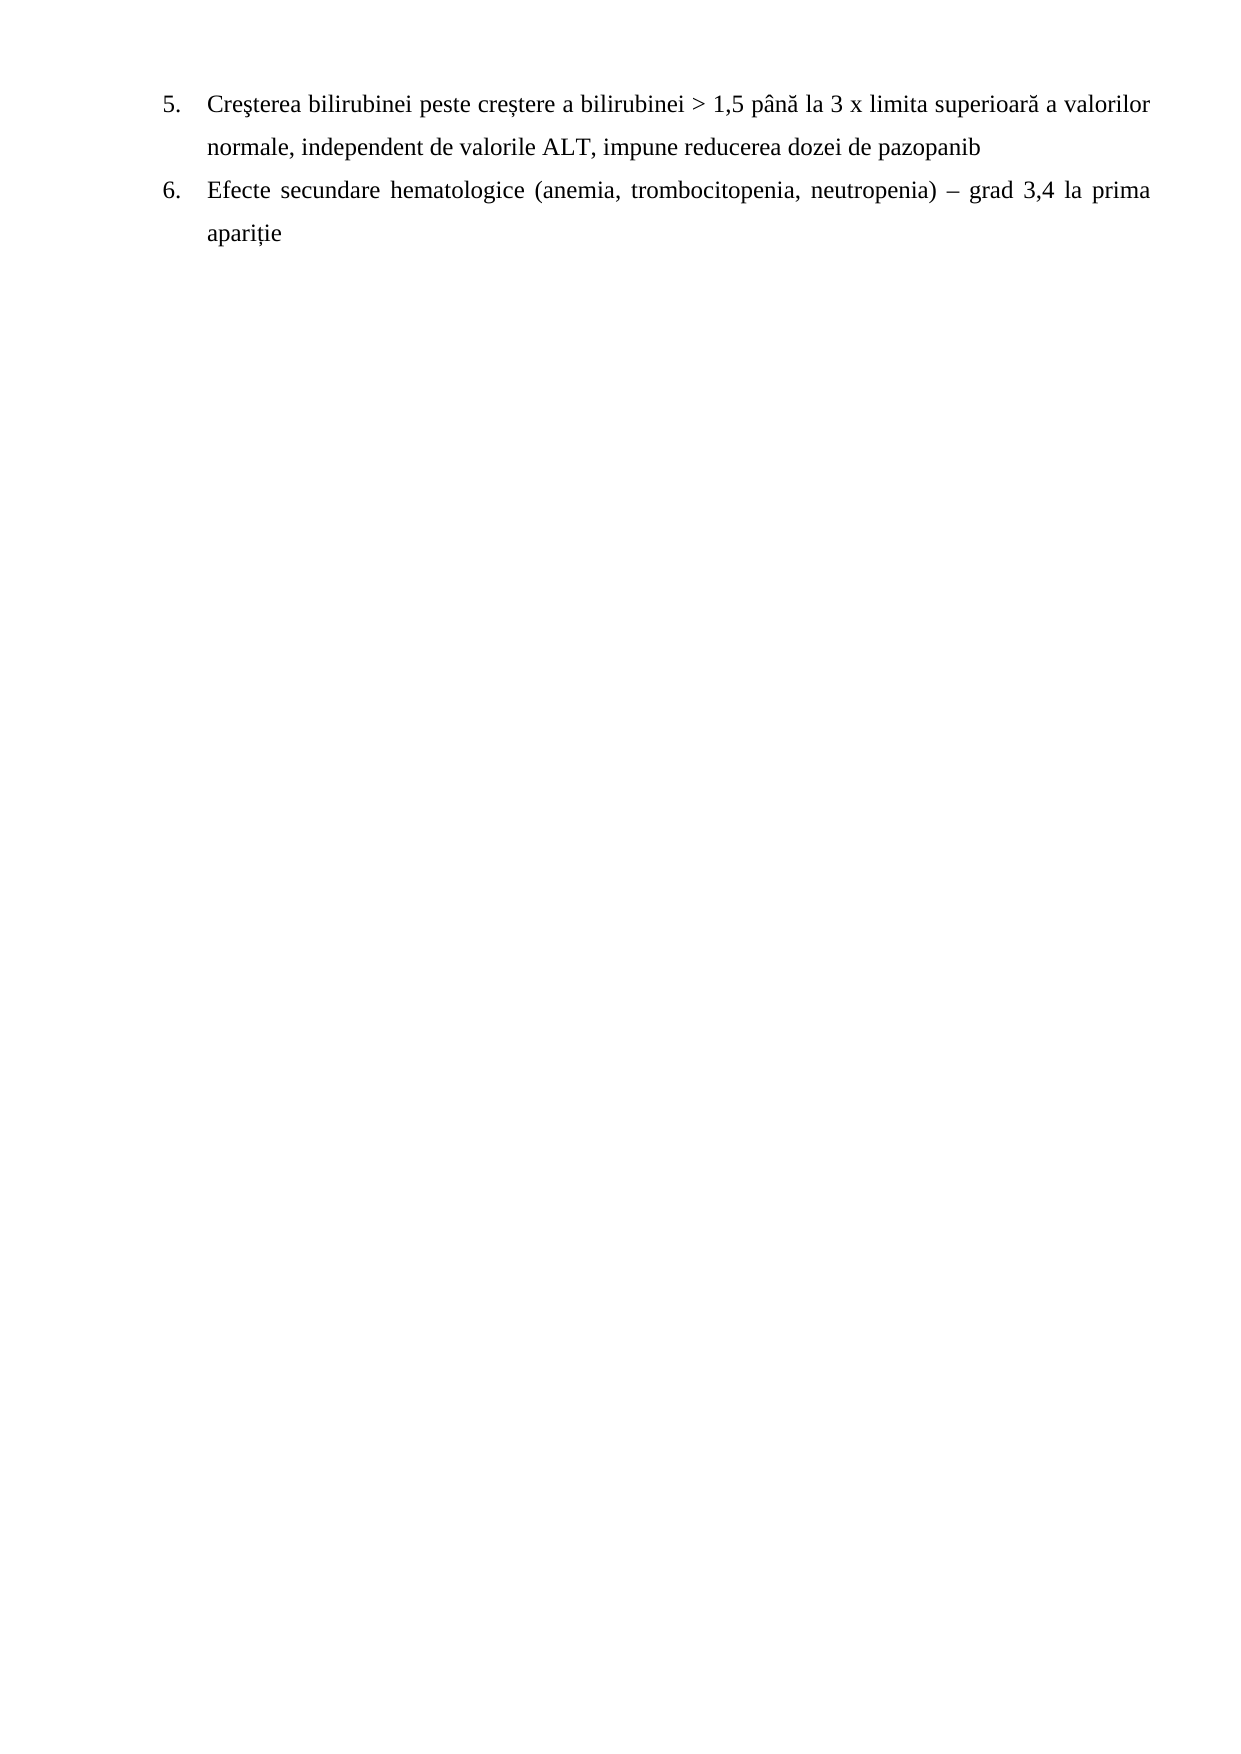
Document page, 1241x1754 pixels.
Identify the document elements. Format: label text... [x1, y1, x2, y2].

list Creşterea bilirubinei peste creștere a bilirubinei > 1,5 până la 3 x limita superioară a valorilor normale, independent de valorile ALT, impune reducerea dozei de pazopanib [162, 89, 1152, 161]
list Efecte secundare hematologice (anemia, trombocitopenia, neutropenia) – grad 3,4 la prima apariție [162, 175, 1152, 247]
